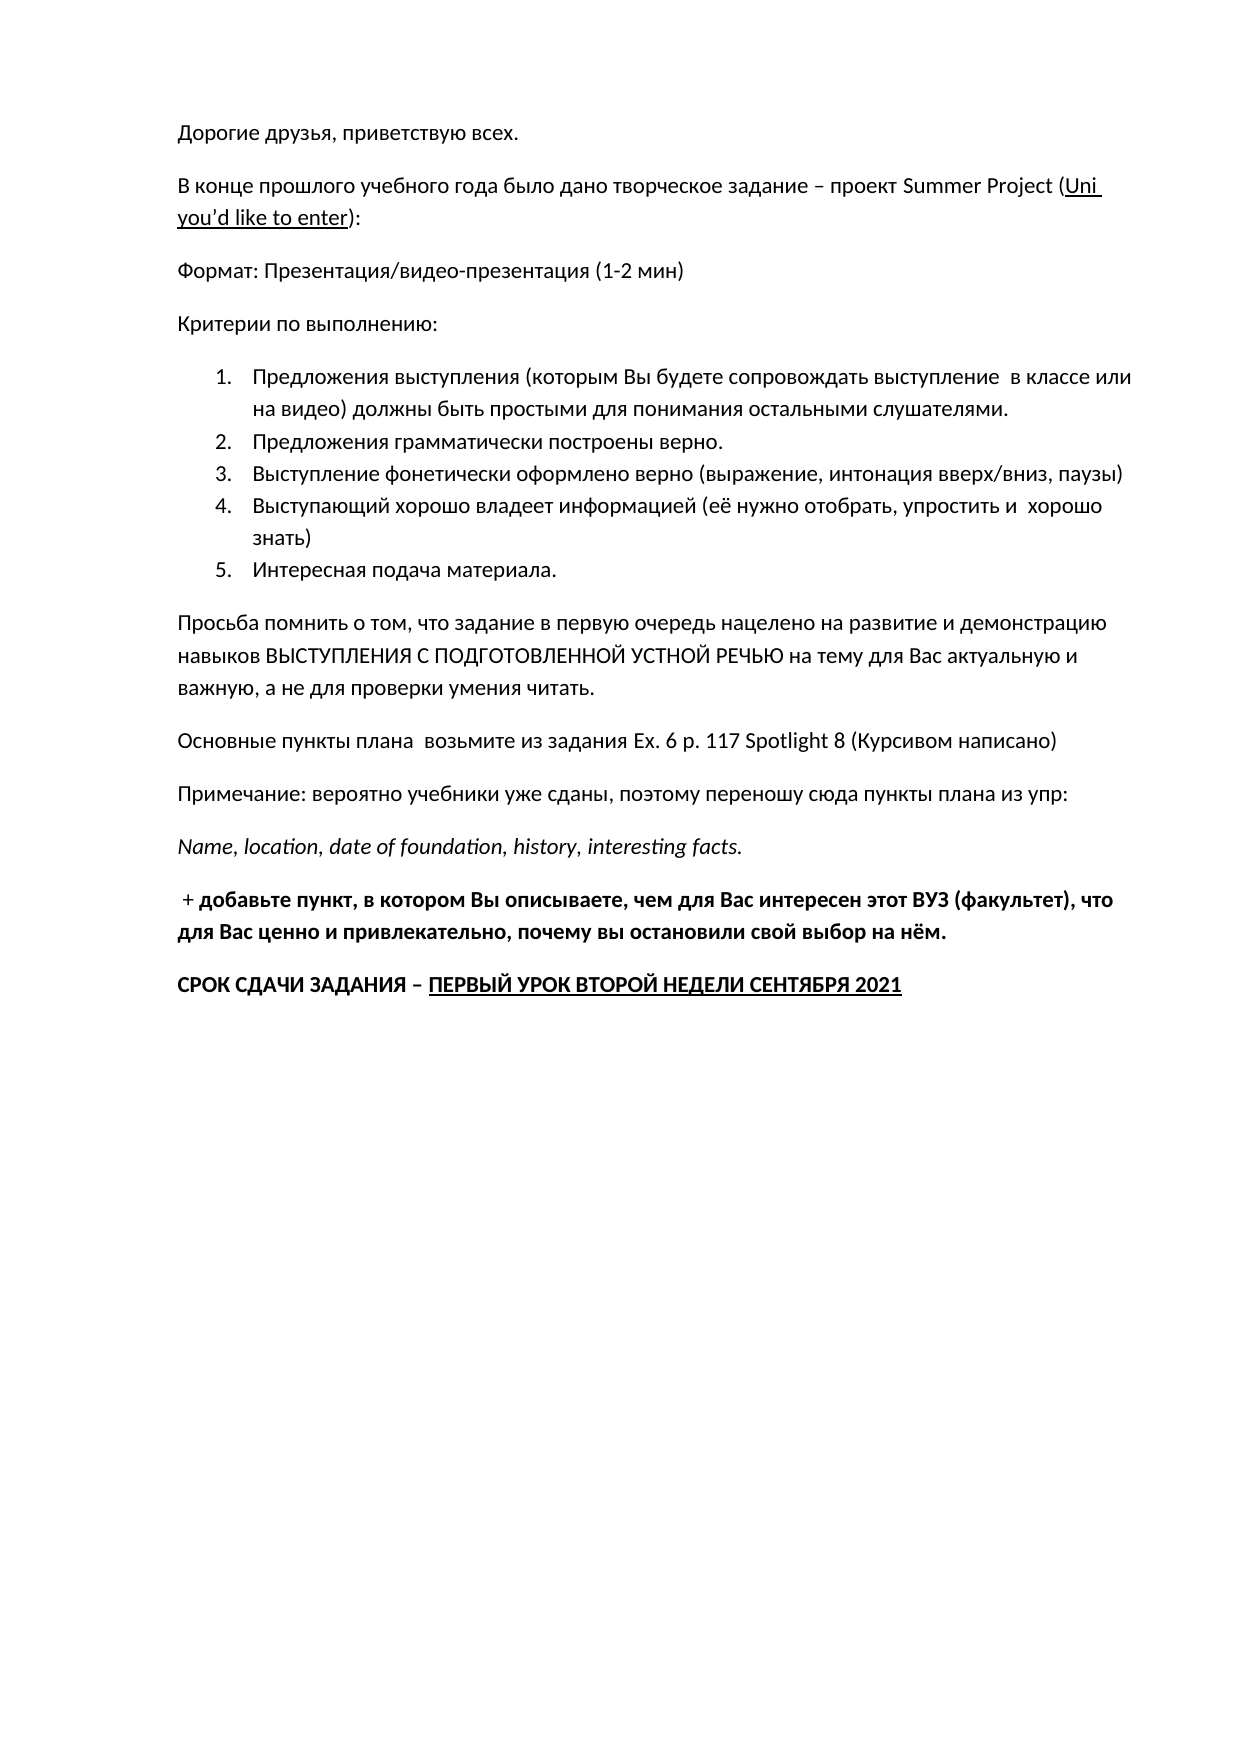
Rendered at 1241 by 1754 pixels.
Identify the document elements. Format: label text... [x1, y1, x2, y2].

text В конце прошлого учебного года было дано творческое задание – проект Summer Project (Uni you’d like to enter): [177, 171, 1152, 231]
text Критерии по выполнению: [177, 309, 1152, 337]
text + добавьте пункт, в котором Вы описываете, чем для Вас интересен этот ВУЗ (факультет), что для Вас ценно и привлекательно, почему вы остановили свой выбор на нём. [177, 885, 1152, 945]
list Интересная подача материала. [215, 556, 1152, 583]
list Выступающий хорошо владеет информацией (её нужно отобрать, упростить и хорошо знать) [215, 491, 1152, 551]
text СРОК СДАЧИ ЗАДАНИЯ – ПЕРВЫЙ УРОК ВТОРОЙ НЕДЕЛИ СЕНТЯБРЯ 2021 [177, 970, 1152, 998]
text Name, location, date of foundation, history, interesting facts. [177, 832, 1152, 860]
text Просьба помнить о том, что задание в первую очередь нацелено на развитие и демонстрацию навыков ВЫСТУПЛЕНИЯ С ПОДГОТОВЛЕННОЙ УСТНОЙ РЕЧЬЮ на тему для Вас актуальную и важную, а не для проверки умения читать. [177, 608, 1152, 701]
list Предложения грамматически построены верно. [215, 427, 1152, 455]
text Формат: Презентация/видео-презентация (1-2 мин) [177, 256, 1152, 284]
text Дорогие друзья, приветствую всех. [177, 118, 1152, 146]
text Основные пункты плана возьмите из задания Ex. 6 p. 117 Spotlight 8 (Курсивом написано) [177, 726, 1152, 754]
list Предложения выступления (которым Вы будете сопровождать выступление в классе или на видео) должны быть простыми для понимания остальными слушателями. [215, 362, 1152, 423]
list Выступление фонетически оформлено верно (выражение, интонация вверх/вниз, паузы) [215, 459, 1152, 487]
text Примечание: вероятно учебники уже сданы, поэтому переношу сюда пункты плана из упр: [177, 779, 1152, 807]
